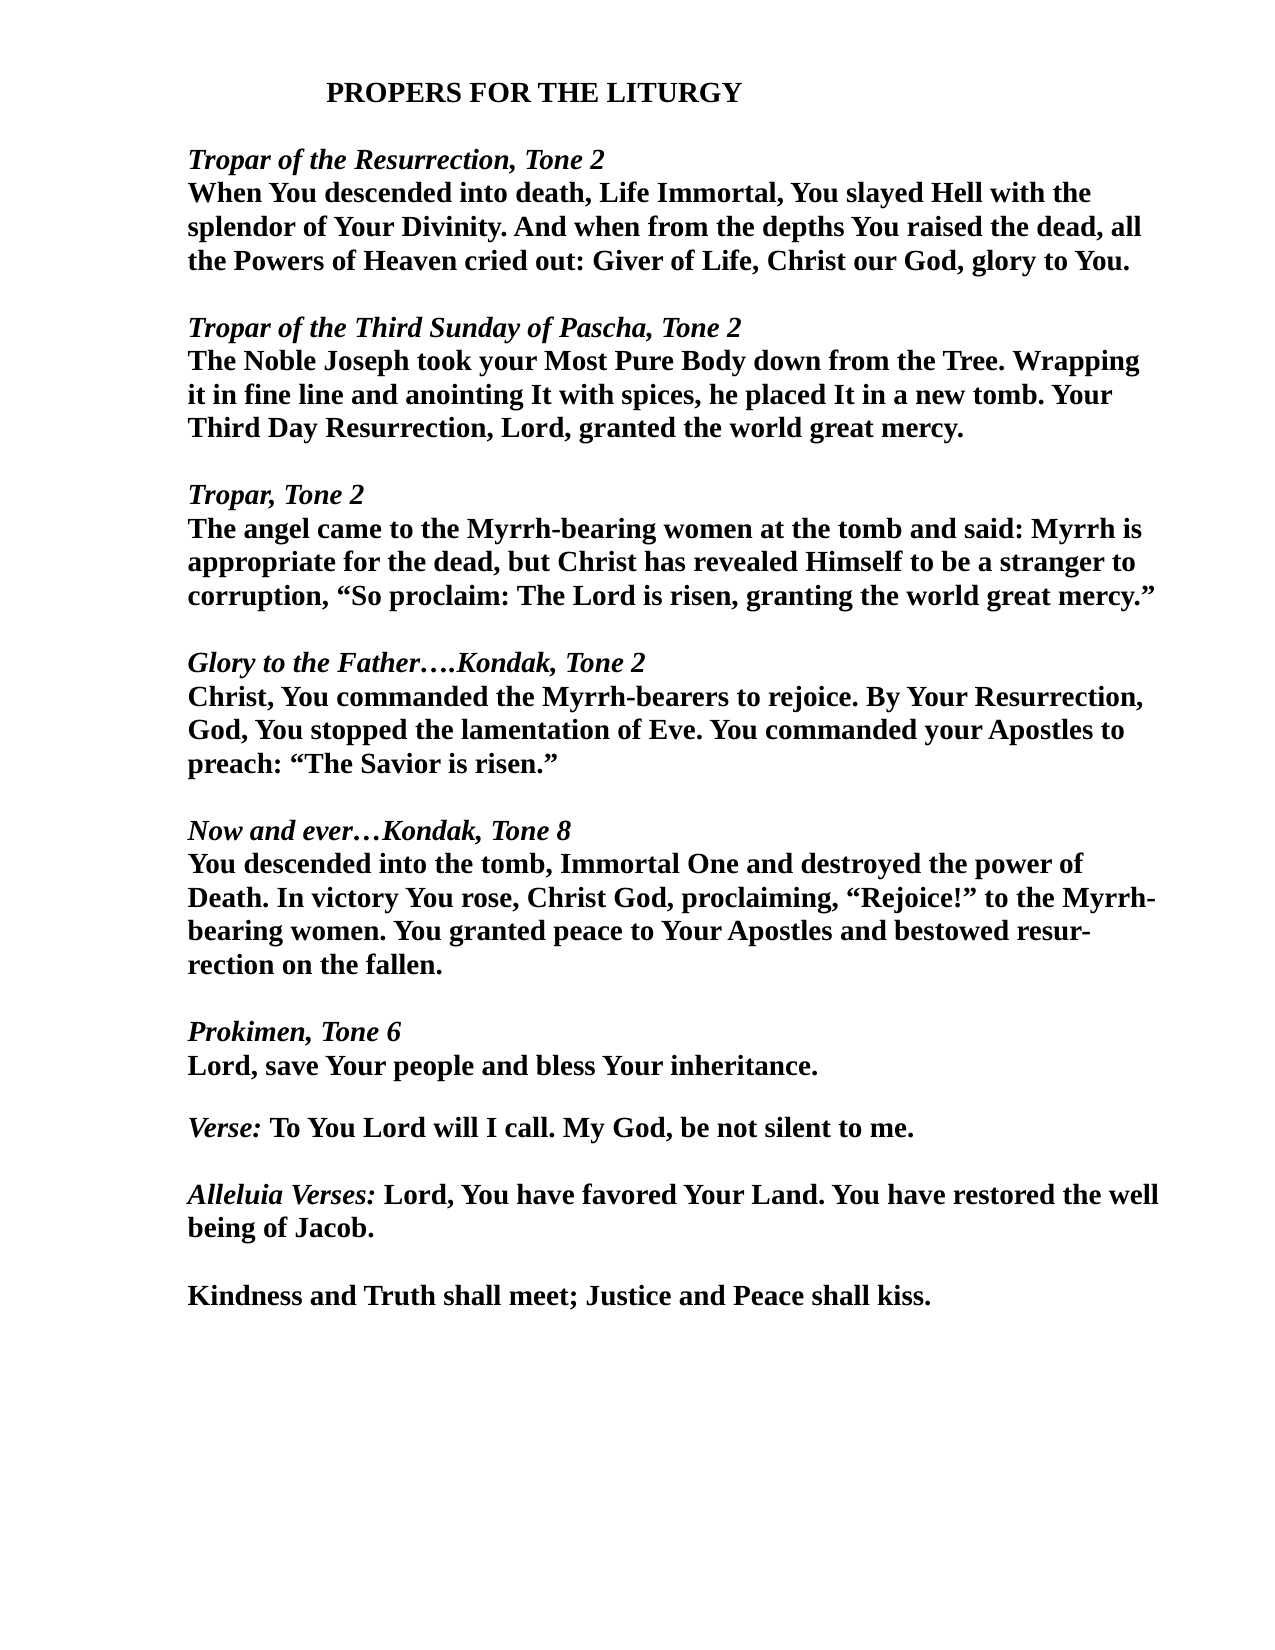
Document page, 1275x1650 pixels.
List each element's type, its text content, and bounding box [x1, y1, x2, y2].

text You descended into the tomb, Immortal One and destroyed the power of Death. In victory You rose, Christ God, proclaiming, “Rejoice!” to the Myrrh- bearing women. You granted peace to Your Apostles and bestowed resur-rection on the fallen. [187, 846, 1162, 981]
text Alleluia Verses: Lord, You have favored Your Land. You have restored the well being of Jacob. [187, 1177, 1162, 1244]
text Tropar of the Third Sunday of Pascha, Tone 2 [187, 310, 1162, 343]
text When You descended into death, Life Immortal, You slayed Hell with the splendor of Your Divinity. And when from the depths You raised the dead, all the Powers of Heaven cried out: Giver of Life, Christ our God, glory to You. [187, 176, 1162, 276]
text Christ, You commanded the Myrrh-bearers to rejoice. By Your Resurrection, God, You stopped the lamentation of Eve. You commanded your Apostles to preach: “The Savior is risen.” [187, 679, 1162, 779]
text Kindness and Truth shall meet; Justice and Peace shall kiss. [187, 1278, 1162, 1311]
text PROPERS FOR THE LITURGY [187, 75, 1162, 108]
text Tropar, Tone 2 [187, 477, 1162, 511]
text The Noble Joseph took your Most Pure Body down from the Tree. Wrapping it in fine line and anointing It with spices, he placed It in a new tomb. Your Third Day Resurrection, Lord, granted the world great mercy. [187, 343, 1162, 444]
text Lord, save Your people and bless Your inheritance. [187, 1048, 1162, 1081]
text Tropar of the Resurrection, Tone 2 [187, 142, 1162, 176]
text Glory to the Father….Kondak, Tone 2 [187, 645, 1162, 679]
text Now and ever…Kondak, Tone 8 [187, 813, 1162, 846]
text The angel came to the Myrrh-bearing women at the tomb and said: Myrrh is appropriate for the dead, but Christ has revealed Himself to be a stranger to corruption, “So proclaim: The Lord is risen, granting the world great mercy.” [187, 511, 1162, 612]
text Verse: To You Lord will I call. My God, be not silent to me. [187, 1110, 1162, 1143]
text Prokimen, Tone 6 [187, 1014, 1162, 1048]
